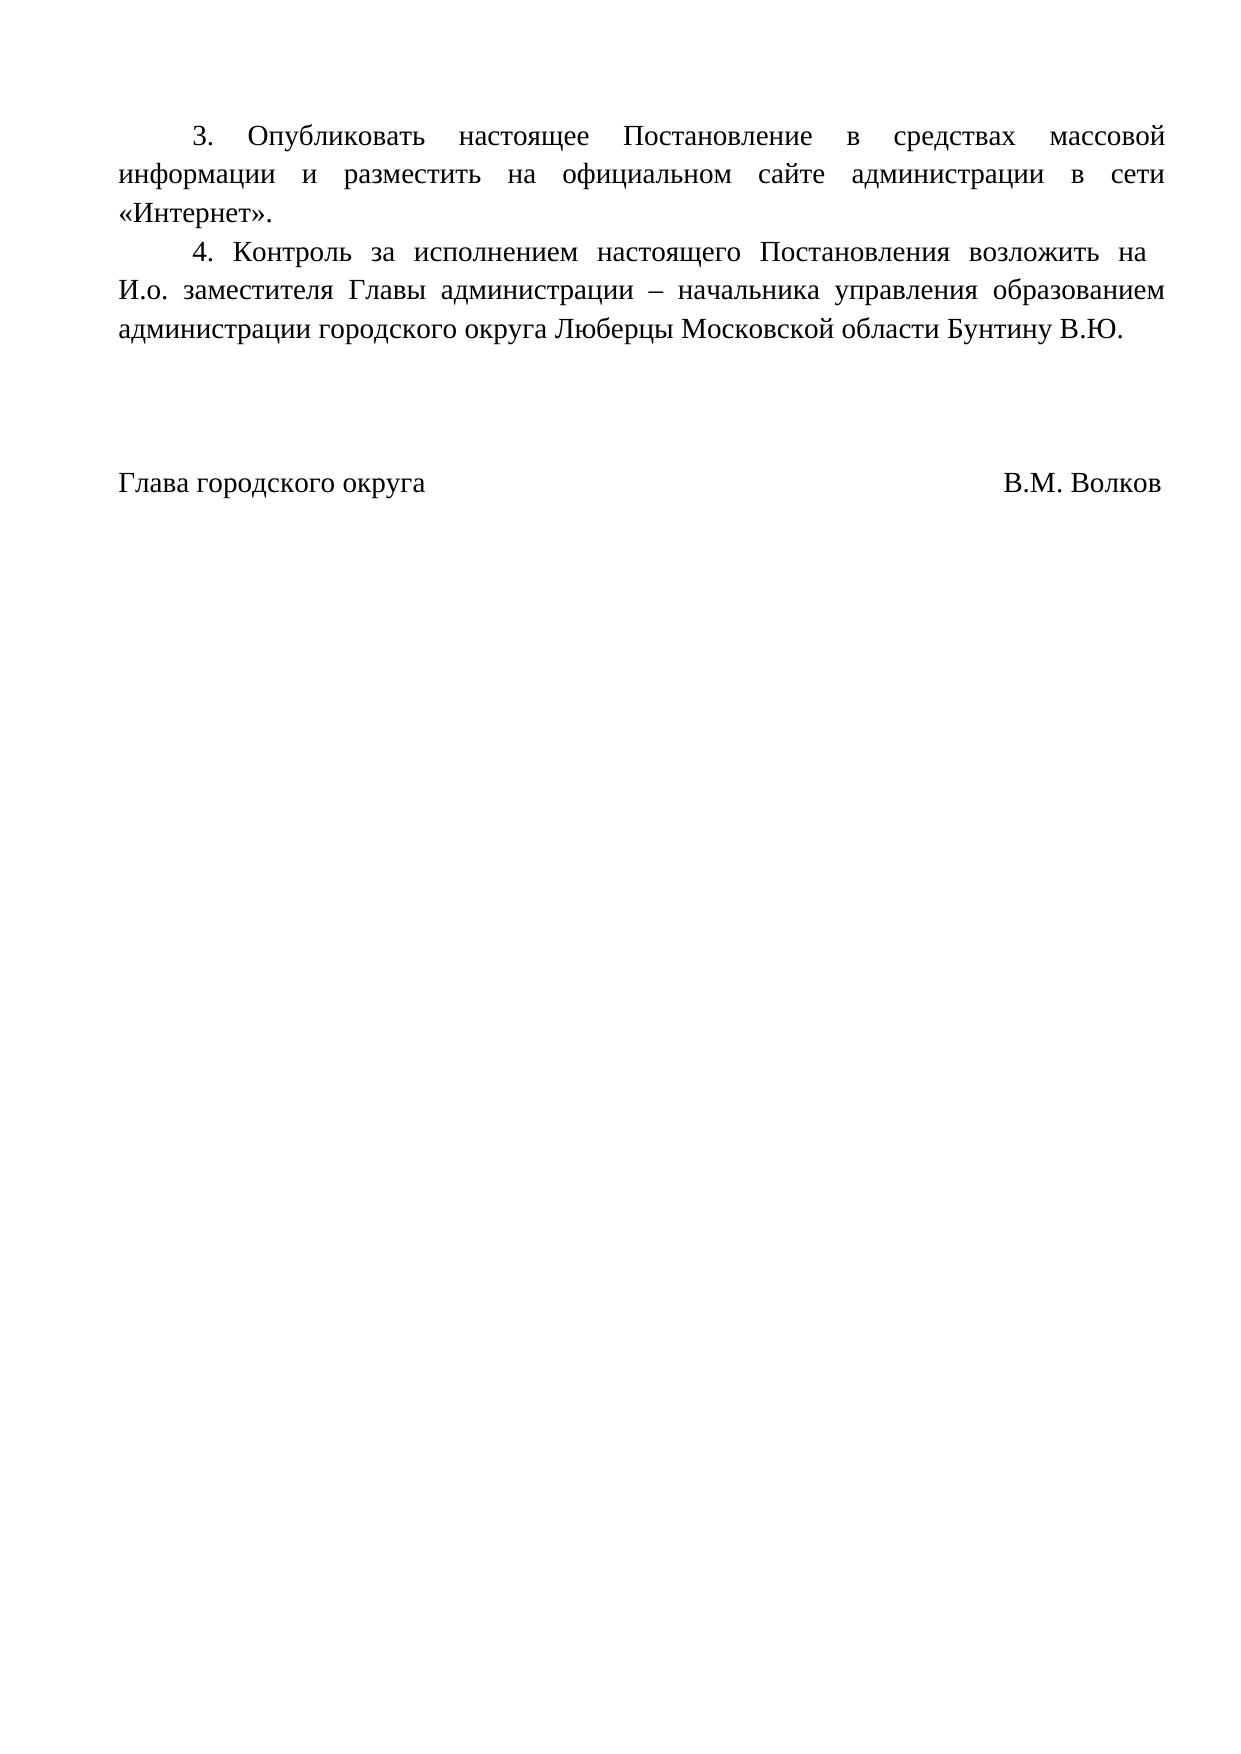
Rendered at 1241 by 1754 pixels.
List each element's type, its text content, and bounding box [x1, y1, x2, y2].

text Глава городского округа В.М. Волков [118, 465, 1166, 498]
text 4. Контроль за исполнением настоящего Постановления возложить на И.о. заместителя Главы администрации – начальника управления образованием администрации городского округа Люберцы Московской области Бунтину В.Ю. [118, 234, 1166, 344]
text 3. Опубликовать настоящее Постановление в средствах массовой информации и разместить на официальном сайте администрации в сети «Интернет». [118, 118, 1166, 229]
